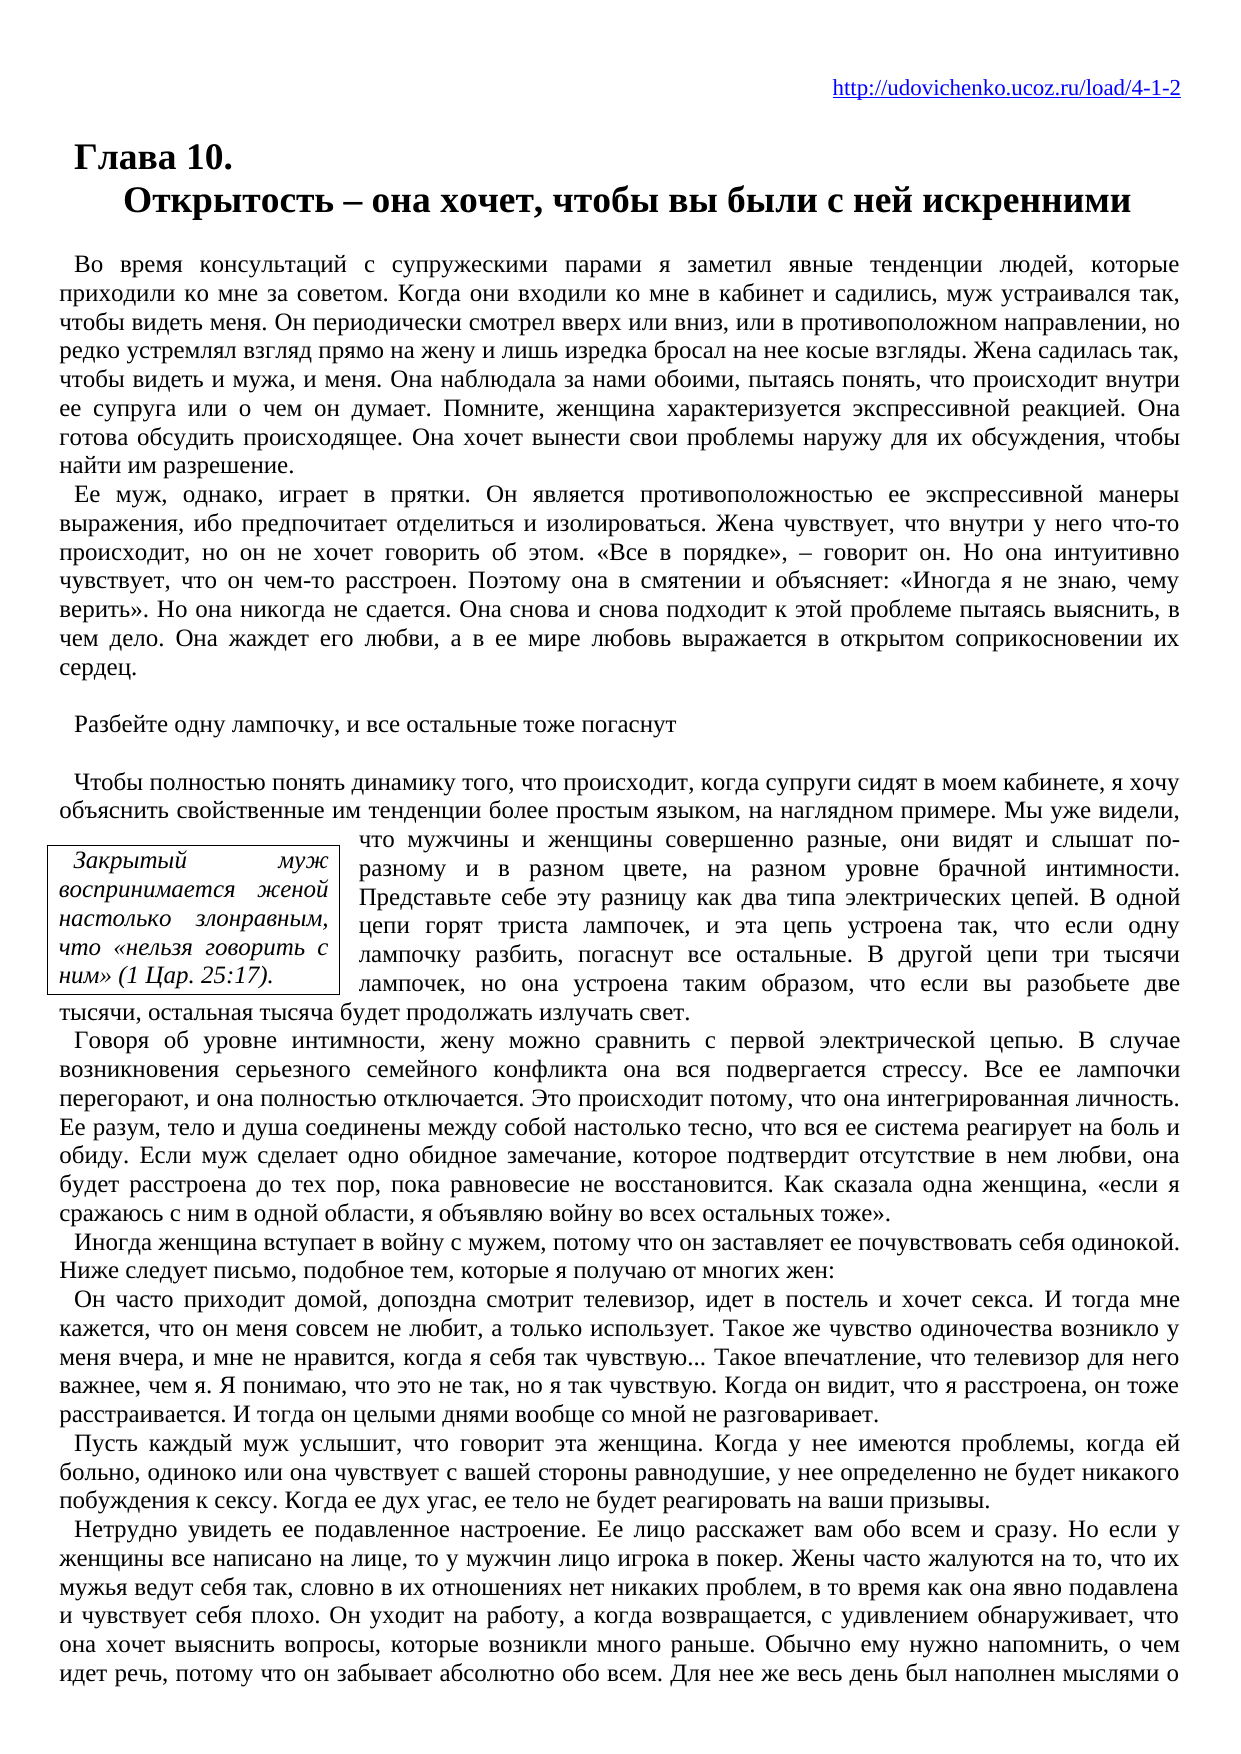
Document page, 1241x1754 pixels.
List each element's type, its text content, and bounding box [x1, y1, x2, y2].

text Во время консультаций с супружескими парами я заметил явные тенденции людей, которые приходили ко мне за советом. Когда они входили ко мне в кабинет и садились, муж устраивался так, чтобы видеть меня. Он периодически смотрел вверх или вниз, или в противоположном направлении, но редко устремлял взгляд прямо на жену и лишь изредка бросал на нее косые взгляды. Жена садилась так, чтобы видеть и мужа, и меня. Она наблюдала за нами обоими, пытаясь понять, что происходит внутри ее супруга или о чем он думает. Помните, женщина характеризуется экспрессивной реакцией. Она готова обсудить происходящее. Она хочет вынести свои проблемы наружу для их обсуждения, чтобы найти им разрешение. [59, 249, 1181, 479]
text Пусть каждый муж услышит, что говорит эта женщина. Когда у нее имеются проблемы, когда ей больно, одиноко или она чувствует с вашей стороны равнодушие, у нее определенно не будет никакого побуждения к сексу. Когда ее дух угас, ее тело не будет реагировать на ваши призывы. [59, 1428, 1181, 1514]
text Открытость – она хочет, чтобы вы были с ней искренними [59, 177, 1181, 221]
text Иногда женщина вступает в войну с мужем, потому что он заставляет ее почувствовать себя одинокой. Ниже следует письмо, подобное тем, которые я получаю от многих жен: [59, 1227, 1181, 1284]
text Говоря об уровне интимности, жену можно сравнить с первой электрической цепью. В случае возникновения серьезного семейного конфликта она вся подвергается стрессу. Все ее лампочки перегорают, и она полностью отключается. Это происходит потому, что она интегрированная личность. Ее разум, тело и душа соединены между собой настолько тесно, что вся ее система реагирует на боль и обиду. Если муж сделает одно обидное замечание, которое подтвердит отсутствие в нем любви, она будет расстроена до тех пор, пока равновесие не восстановится. Как сказала одна женщина, «если я сражаюсь с ним в одной области, я объявляю войну во всех остальных тоже». [59, 1026, 1181, 1227]
table_header Закрытый муж воспринимается женой настолько злонравным, что «нельзя говорить с ним» (1 Цар. 25:17). [48, 846, 339, 994]
text Чтобы полностью понять динамику того, что происходит, когда супруги сидят в моем кабинете, я хочу объяснить свойственные им тенденции более простым языком, на наглядном примере. Мы уже видели, что мужчины и женщины совершенно разные, они видят и слышат по-разному и в разном цвете, на разном уровне брачной интимности. Представьте себе эту разницу как два типа электрических цепей. В одной цепи горят триста лампочек, и эта цепь устроена так, что если одну лампочку разбить, погаснут все остальные. В другой цепи три тысячи лампочек, но она устроена таким образом, что если вы разобьете две тысячи, остальная тысяча будет продолжать излучать свет. [59, 767, 1181, 1026]
text Разбейте одну лампочку, и все остальные тоже погаснут [59, 709, 1181, 738]
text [59, 1514, 1181, 1687]
text Глава 10. [59, 134, 1181, 177]
text Он часто приходит домой, допоздна смотрит телевизор, идет в постель и хочет секса. И тогда мне кажется, что он меня совсем не любит, а только использует. Такое же чувство одиночества возникло у меня вчера, и мне не нравится, когда я себя так чувствую... Такое впечатление, что телевизор для него важнее, чем я. Я понимаю, что это не так, но я так чувствую. Когда он видит, что я расстроена, он тоже расстраивается. И тогда он целыми днями вообще со мной не разговаривает. [59, 1284, 1181, 1428]
text Ее муж, однако, играет в прятки. Он является противоположностью ее экспрессивной манеры выражения, ибо предпочитает отделиться и изолироваться. Жена чувствует, что внутри у него что-то происходит, но он не хочет говорить об этом. «Все в порядке», – говорит он. Но она интуитивно чувствует, что он чем-то расстроен. Поэтому она в смятении и объясняет: «Иногда я не знаю, чему верить». Но она никогда не сдается. Она снова и снова подходит к этой проблеме пытаясь выяснить, в чем дело. Она жаждет его любви, а в ее мире любовь выражается в открытом соприкосновении их сердец. [59, 479, 1181, 681]
